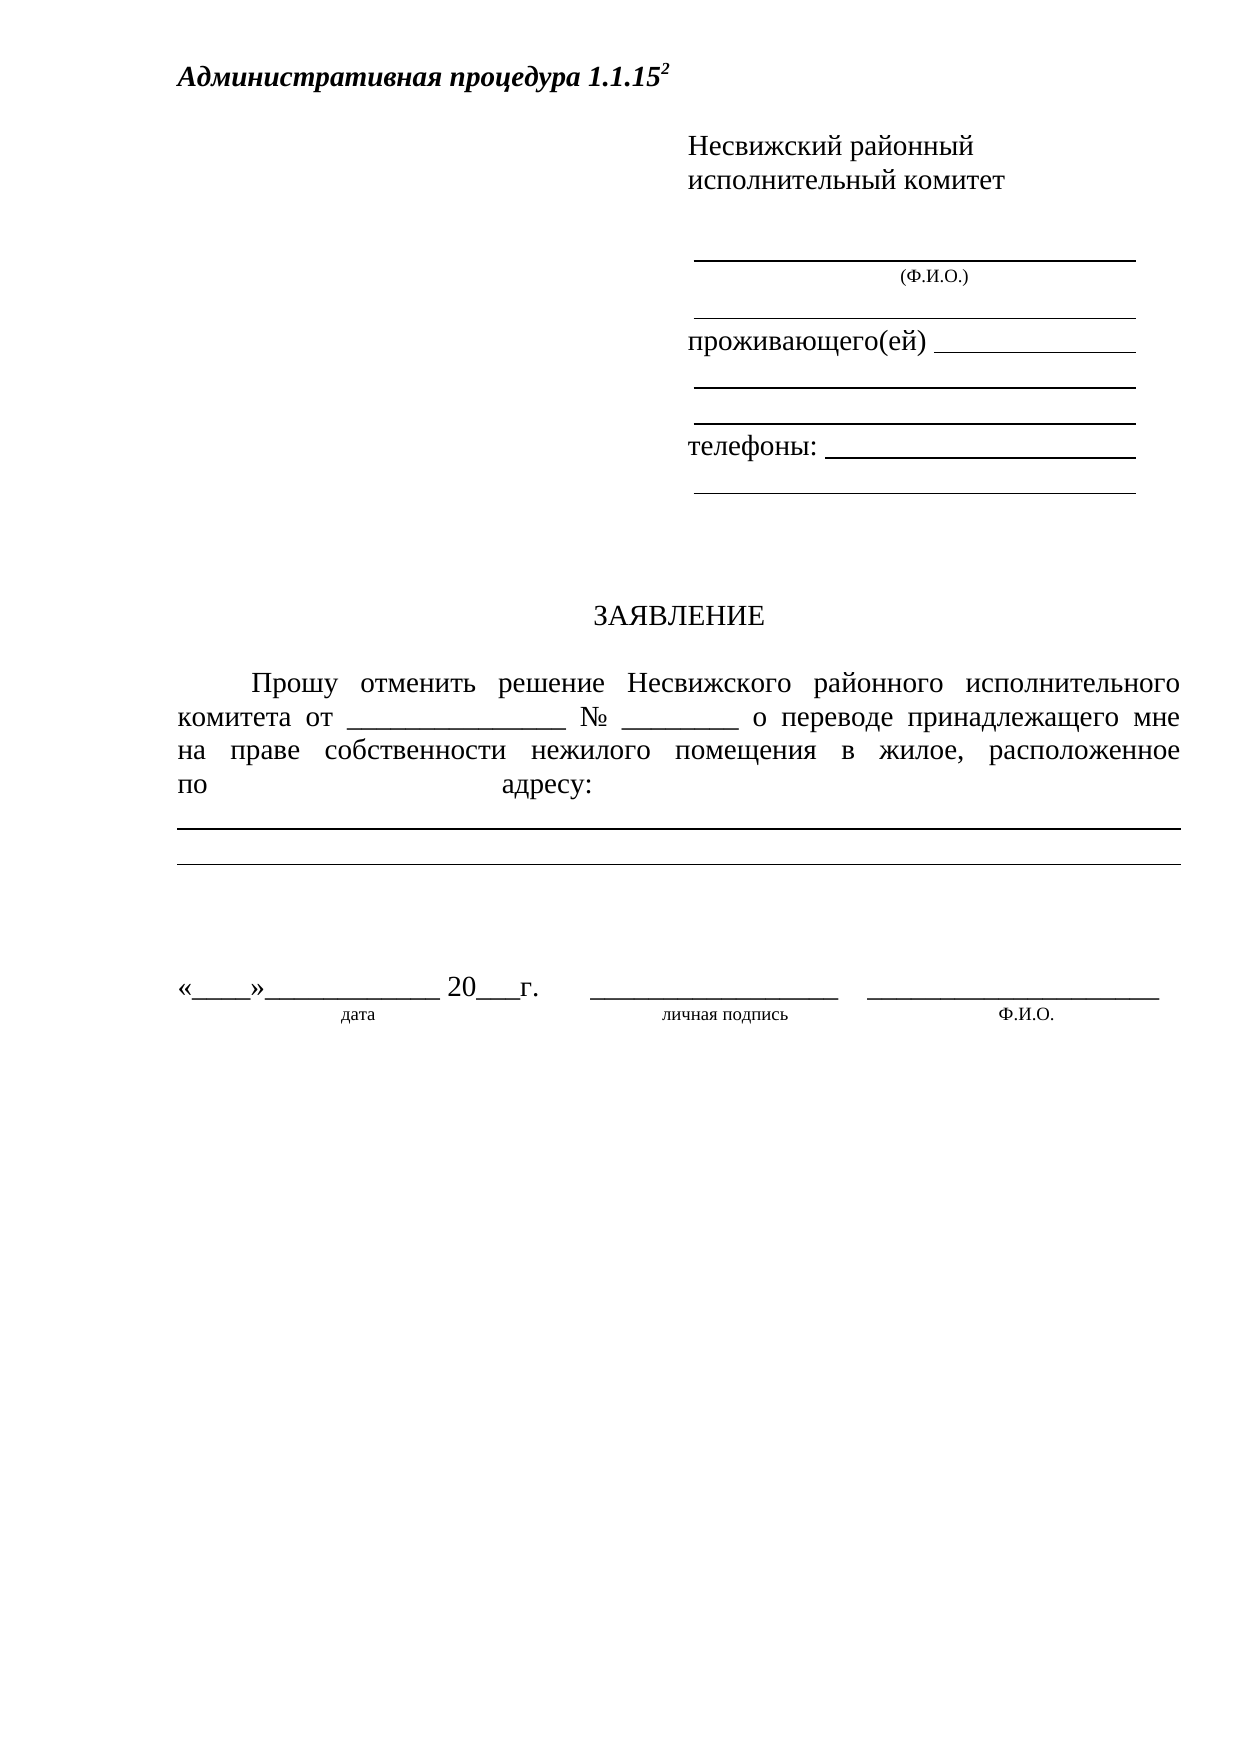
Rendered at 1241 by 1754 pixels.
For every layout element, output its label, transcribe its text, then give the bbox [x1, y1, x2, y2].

text Прошу отменить решение Несвижского районного исполнительного комитета от _______________ № ________ о переводе принадлежащего мне на праве собственности нежилого помещения в жилое, расположенное по адресу: [177, 665, 1181, 828]
text (Ф.И.О.) [688, 265, 1181, 287]
text «____»____________ 20___г. _________________ ____________________ [177, 969, 1181, 1003]
text дата личная подпись Ф.И.О. [177, 1003, 1181, 1024]
text проживающего(ей) [688, 323, 1181, 356]
text Административная процедура 1.1.152 [177, 59, 1181, 93]
text ЗАЯВЛЕНИЕ [177, 598, 1181, 632]
text телефоны: [688, 428, 1181, 462]
text Несвижский районный исполнительный комитет [177, 128, 1181, 196]
